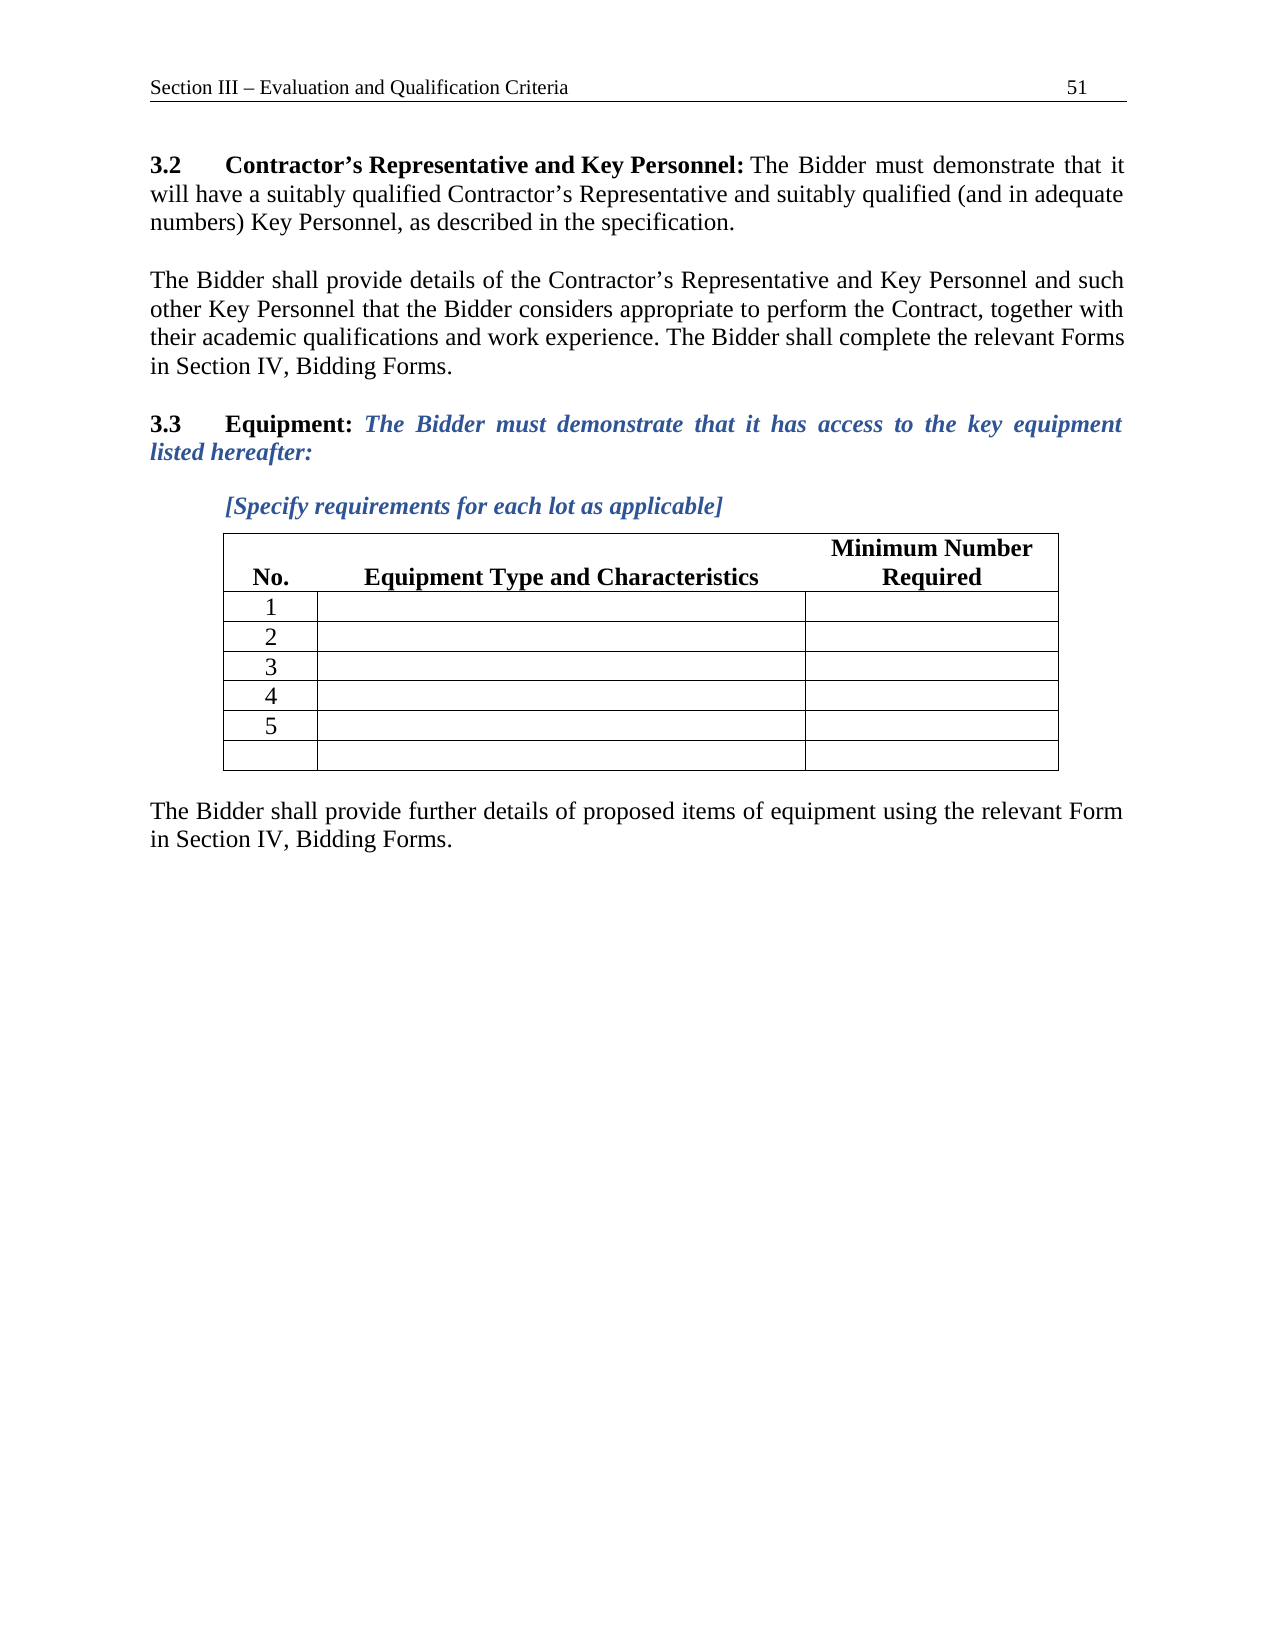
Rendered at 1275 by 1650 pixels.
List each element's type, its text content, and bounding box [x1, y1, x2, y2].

text 3.2 Contractor’s Representative and Key Personnel: The Bidder must demonstrate that it will have a suitably qualified Contractor’s Representative and suitably qualified (and in adequate numbers) Key Personnel, as described in the specification. [150, 150, 1125, 236]
text The Bidder shall provide further details of proposed items of equipment using the relevant Form in Section IV, Bidding Forms. [150, 796, 1125, 853]
text 3.3 Equipment: The Bidder must demonstrate that it has access to the key equipment listed hereafter: [150, 409, 1125, 466]
table_cell [806, 652, 1058, 680]
table_cell 5 [224, 711, 317, 740]
table_cell [806, 681, 1058, 710]
table_cell [318, 681, 805, 710]
table_cell [318, 622, 805, 651]
table_cell 2 [224, 622, 317, 651]
table_cell [806, 711, 1058, 740]
table_cell [224, 741, 317, 770]
table_header No. [224, 534, 318, 591]
table_cell [318, 652, 805, 680]
table_cell [806, 592, 1058, 621]
table_cell [806, 741, 1058, 770]
table_header Minimum Number Required [805, 534, 1058, 591]
table_cell [318, 741, 805, 770]
table_cell 1 [224, 592, 317, 621]
table_cell [318, 592, 805, 621]
text The Bidder shall provide details of the Contractor’s Representative and Key Personnel and such other Key Personnel that the Bidder considers appropriate to perform the Contract, together with their academic qualifications and work experience. The Bidder shall complete the relevant Forms in Section IV, Bidding Forms. [150, 265, 1125, 380]
table_cell [806, 622, 1058, 651]
text [Specify requirements for each lot as applicable] [225, 491, 1125, 520]
table_header Equipment Type and Characteristics [318, 534, 805, 591]
table_cell 3 [224, 652, 317, 680]
table_cell 4 [224, 681, 317, 710]
table_cell [318, 711, 805, 740]
